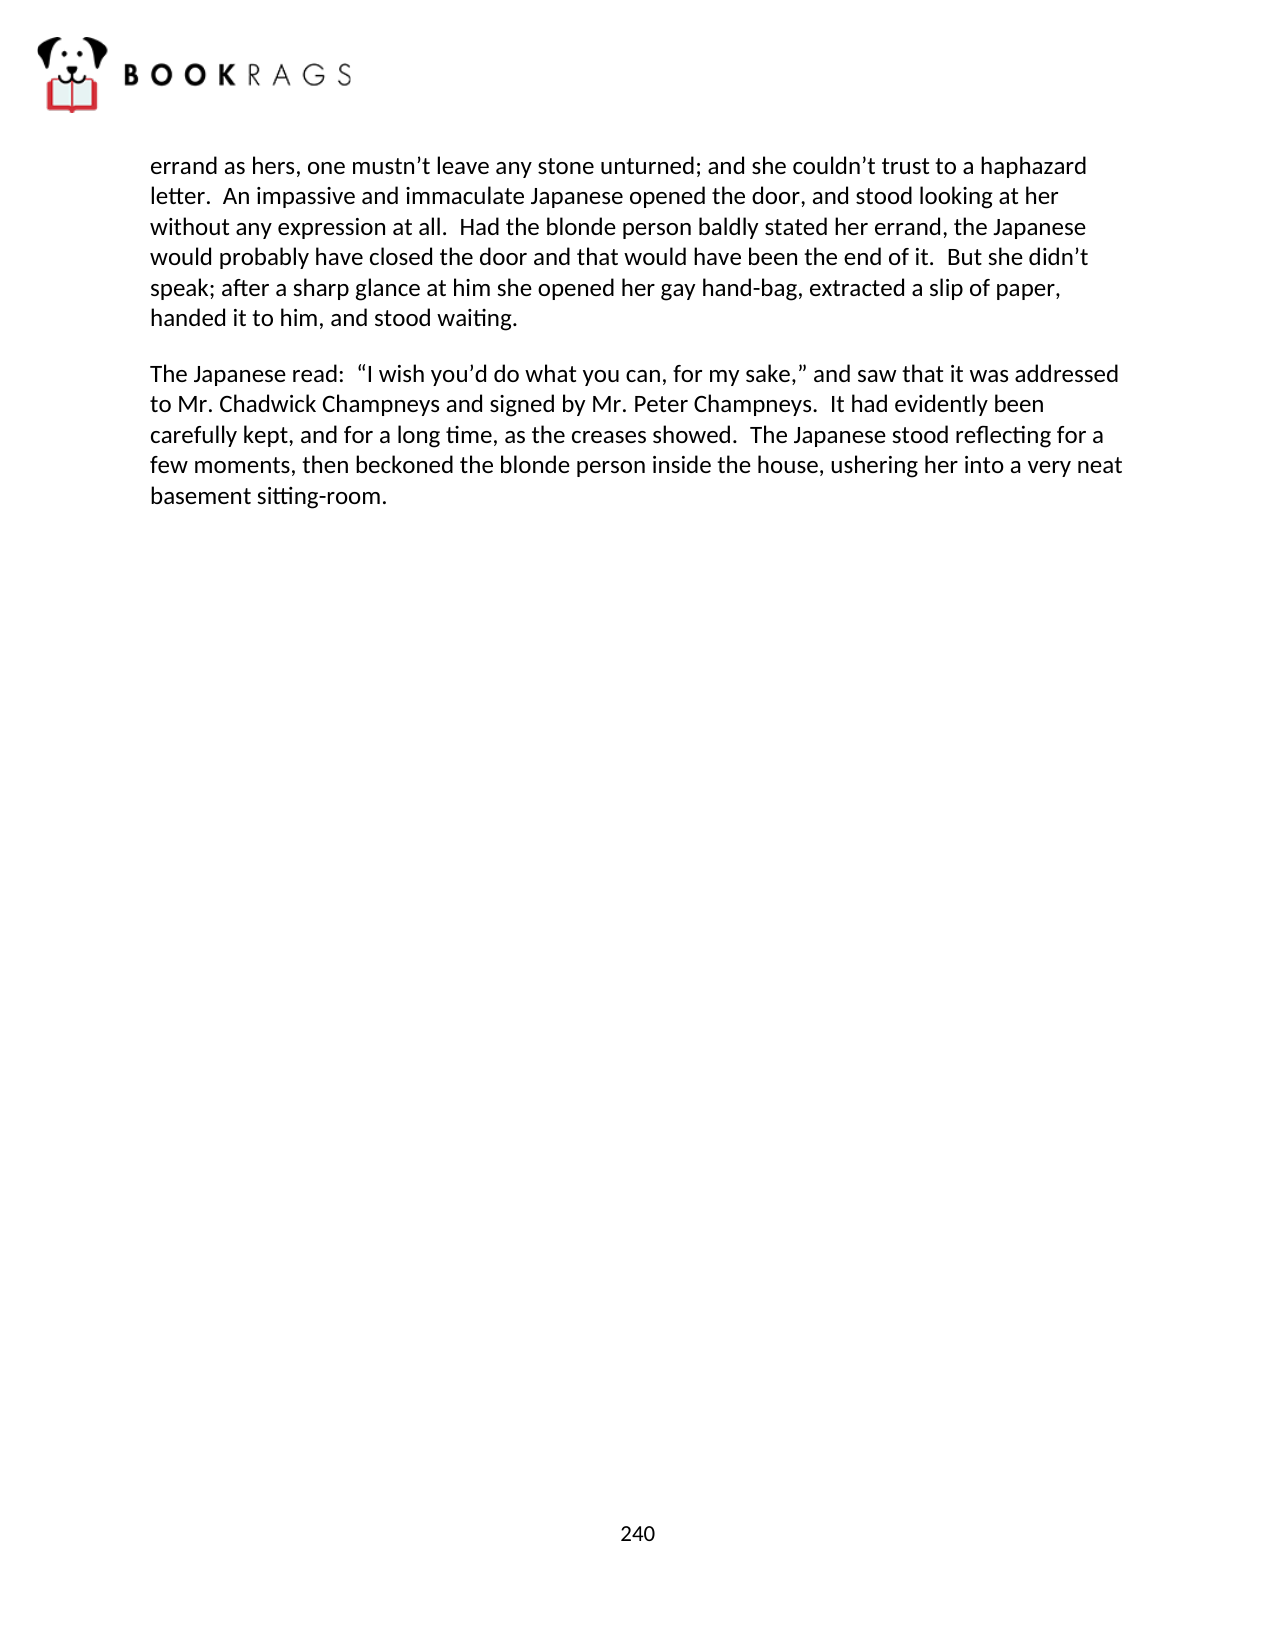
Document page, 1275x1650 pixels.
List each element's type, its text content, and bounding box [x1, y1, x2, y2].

text The Japanese read: “I wish you’d do what you can, for my sake,” and saw that it was addressed to Mr. Chadwick Champneys and signed by Mr. Peter Champneys. It had evidently been carefully kept, and for a long time, as the creases showed. The Japanese stood reflecting for a few moments, then beckoned the blonde person inside the house, ushering her into a very neat basement sitting-room. [150, 358, 1125, 511]
picture [37, 37, 351, 113]
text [150, 150, 1125, 333]
